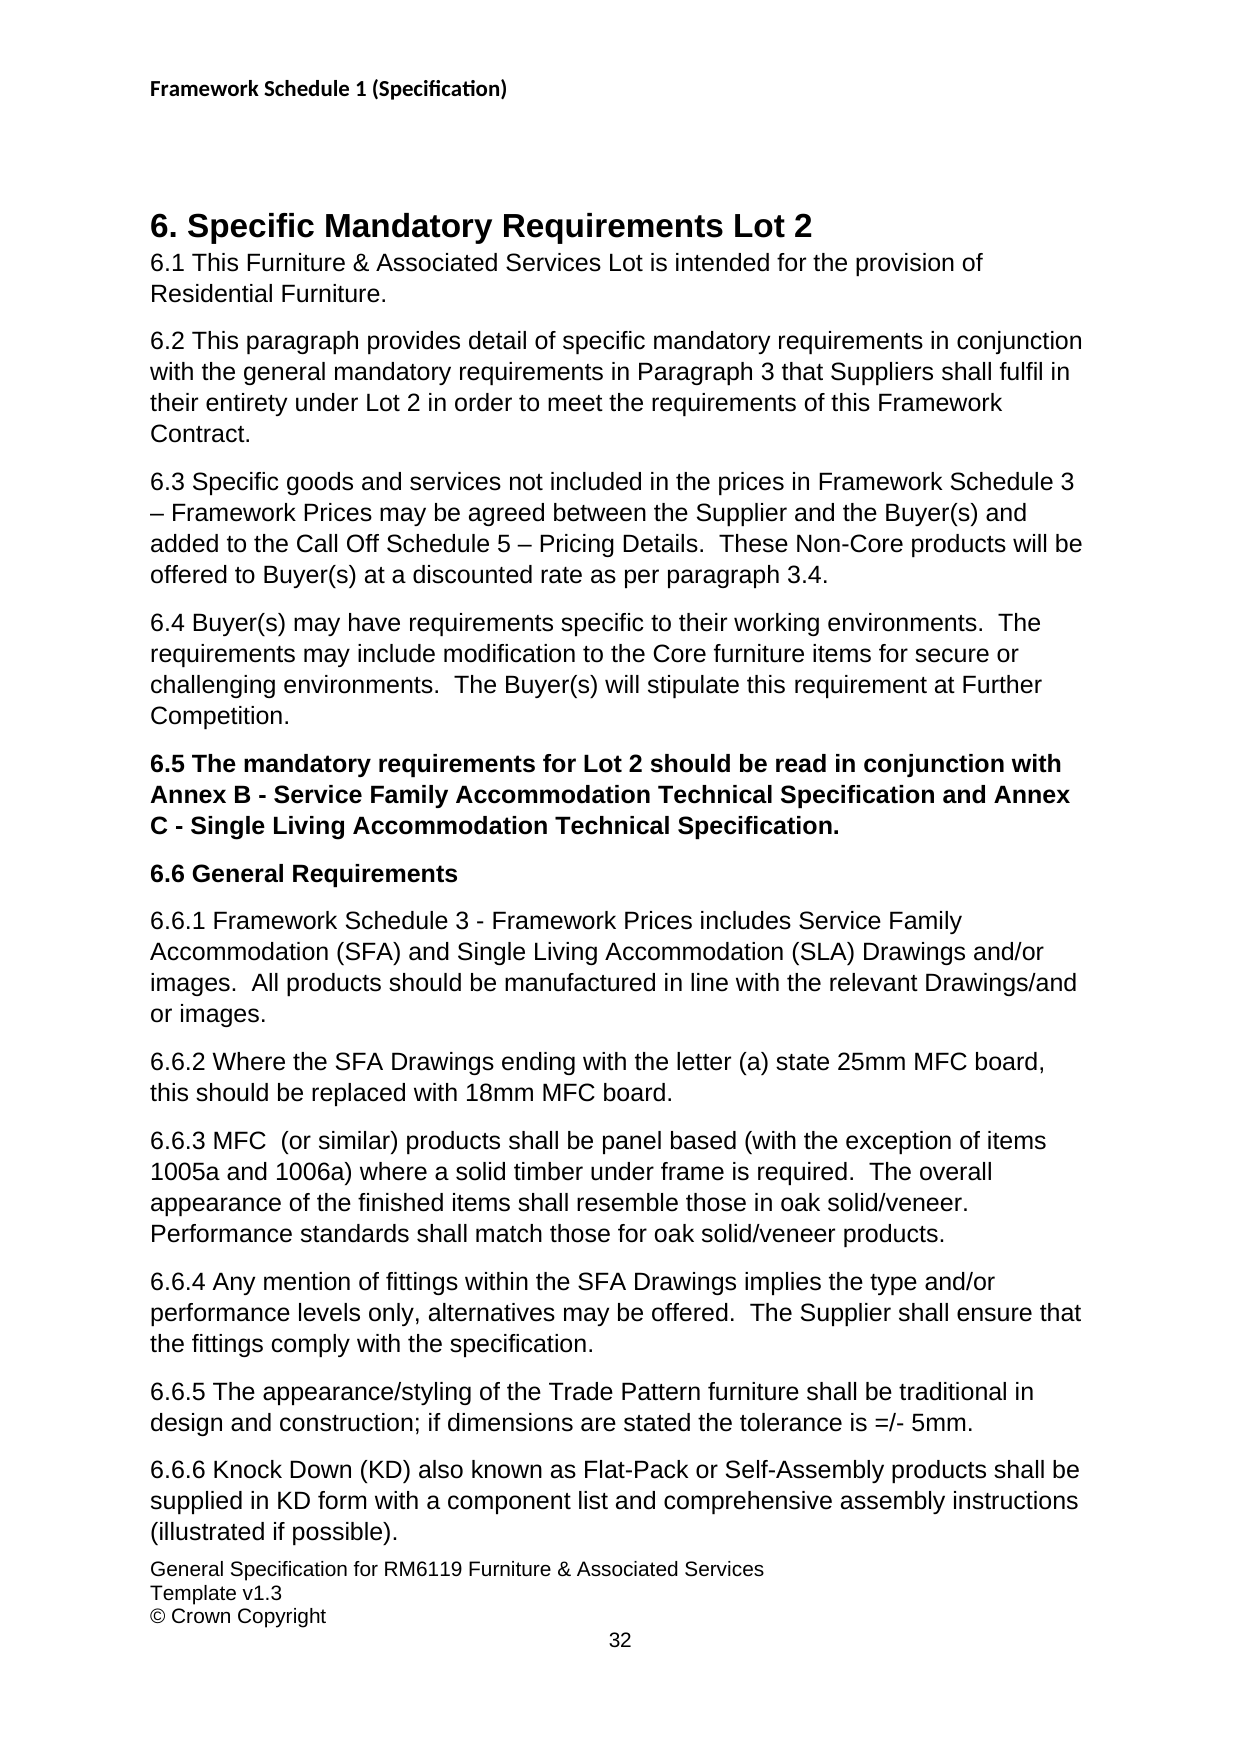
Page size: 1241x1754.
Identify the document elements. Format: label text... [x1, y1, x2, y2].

text 6.1 This Furniture & Associated Services Lot is intended for the provision of Residential Furniture. [150, 247, 1090, 307]
text 6.6.1 Framework Schedule 3 - Framework Prices includes Service Family Accommodation (SFA) and Single Living Accommodation (SLA) Drawings and/or images. All products should be manufactured in line with the relevant Drawings/and or images. [150, 906, 1090, 1028]
text 6.6.5 The appearance/styling of the Trade Pattern furniture shall be traditional in design and construction; if dimensions are stated the tolerance is =/- 5mm. [150, 1376, 1090, 1436]
text 6.6 General Requirements [150, 858, 1090, 887]
text 6.6.4 Any mention of fittings within the SFA Drawings implies the type and/or performance levels only, alternatives may be offered. The Supplier shall ensure that the fittings comply with the specification. [150, 1267, 1090, 1357]
text 6.6.2 Where the SFA Drawings ending with the letter (a) state 25mm MFC board, this should be replaced with 18mm MFC board. [150, 1047, 1090, 1107]
text 6.4 Buyer(s) may have requirements specific to their working environments. The requirements may include modification to the Core furniture items for secure or challenging environments. The Buyer(s) will stipulate this requirement at Further Competition. [150, 608, 1090, 730]
text 6.5 The mandatory requirements for Lot 2 should be read in conjunction with Annex B - Service Family Accommodation Technical Specification and Annex C - Single Living Accommodation Technical Specification. [150, 749, 1090, 839]
text 6.2 This paragraph provides detail of specific mandatory requirements in conjunction with the general mandatory requirements in Paragraph 3 that Suppliers shall fulfil in their entirety under Lot 2 in order to meet the requirements of this Framework Contract. [150, 326, 1090, 448]
text 6.3 Specific goods and services not included in the prices in Framework Schedule 3 – Framework Prices may be agreed between the Supplier and the Buyer(s) and added to the Call Off Schedule 5 – Pricing Details. These Non-Core products will be offered to Buyer(s) at a discounted rate as per paragraph 3.4. [150, 467, 1090, 589]
text 6.6.6 Knock Down (KD) also known as Flat-Pack or Self-Assembly products shall be supplied in KD form with a component list and comprehensive assembly instructions (illustrated if possible). [150, 1455, 1090, 1546]
subtitle 6. Specific Mandatory Requirements Lot 2 [150, 206, 1090, 244]
text 6.6.3 MFC (or similar) products shall be panel based (with the exception of items 1005a and 1006a) where a solid timber under frame is required. The overall appearance of the finished items shall resemble those in oak solid/veneer. Performance standards shall match those for oak solid/veneer products. [150, 1126, 1090, 1248]
